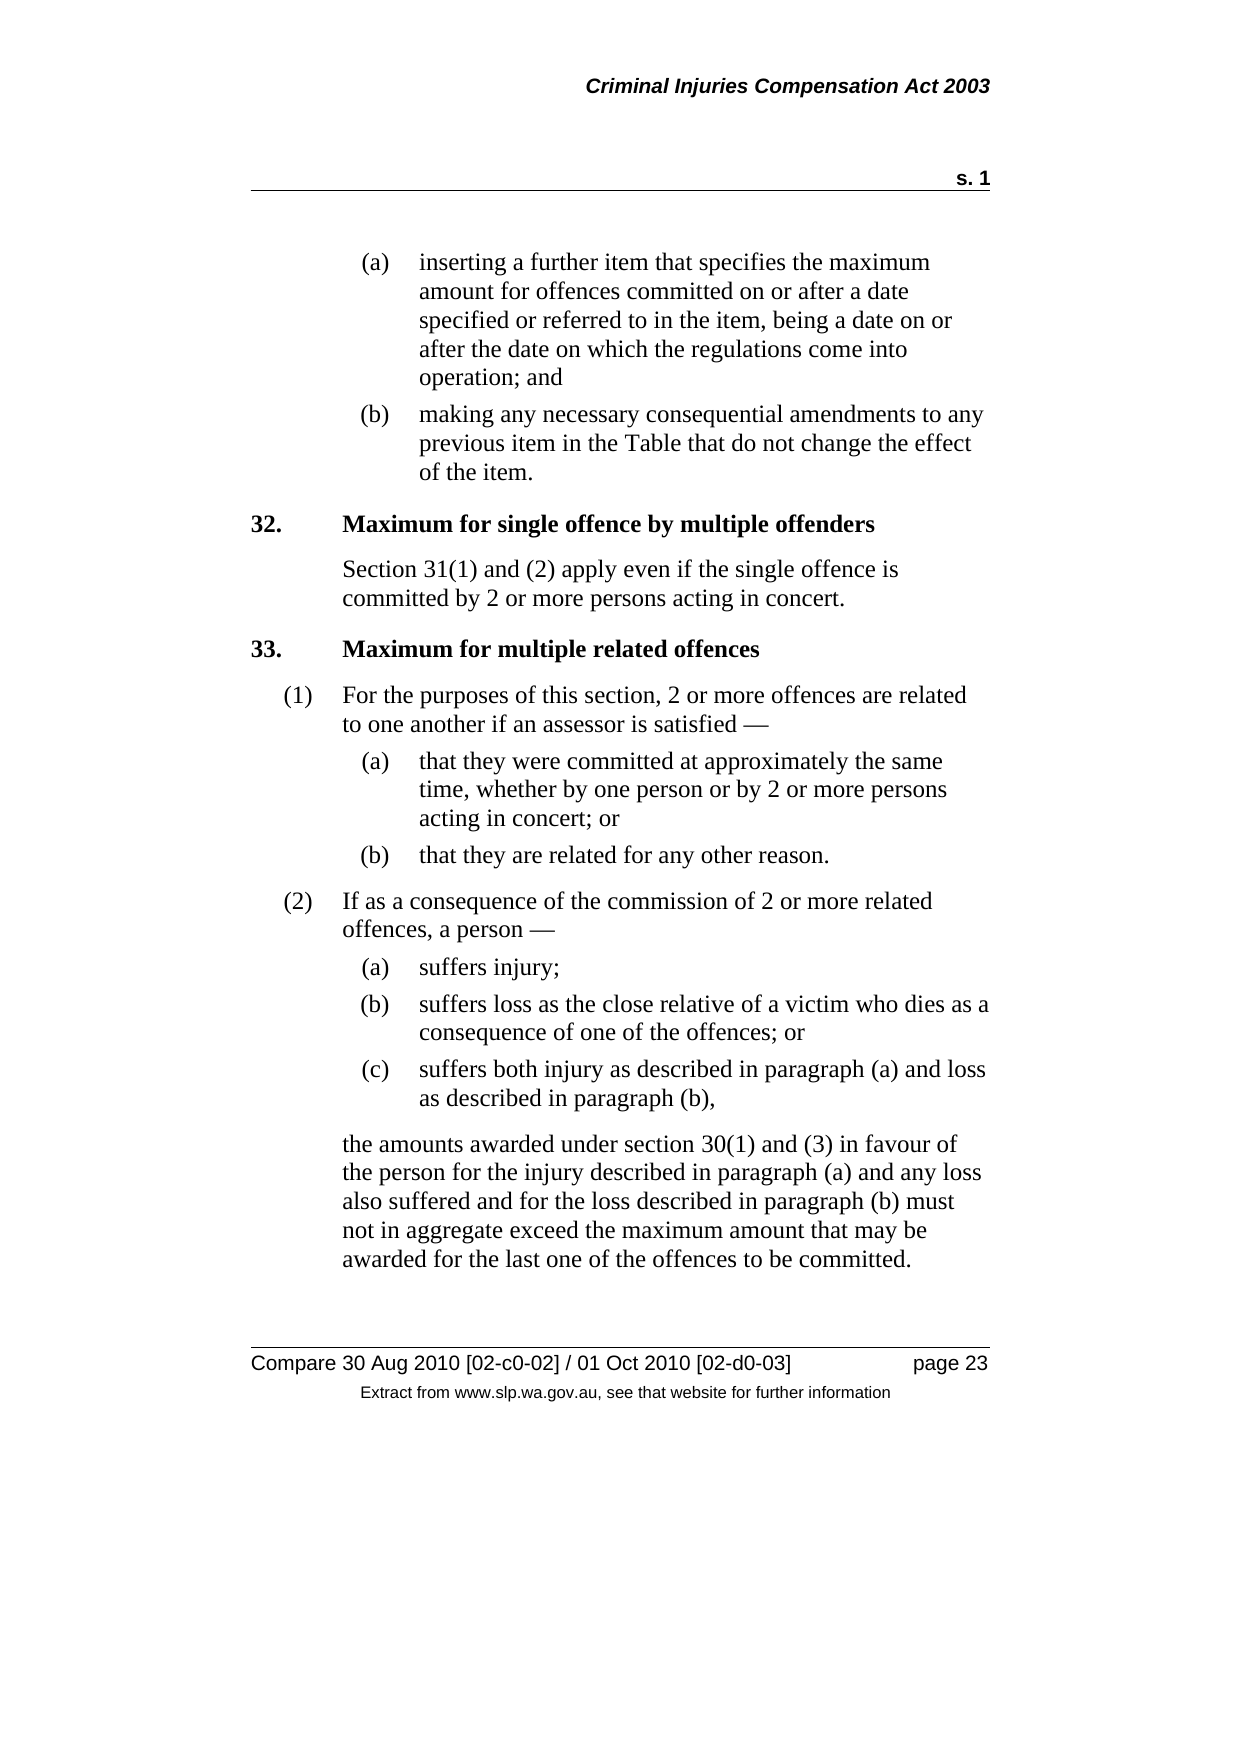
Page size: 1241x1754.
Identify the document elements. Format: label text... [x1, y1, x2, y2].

text the amounts awarded under section 30(1) and (3) in favour of the person for the injury described in paragraph (a) and any loss also suffered and for the loss described in paragraph (b) must not in aggregate exceed the maximum amount that may be awarded for the last one of the offences to be committed. [251, 1129, 990, 1272]
text (2) If as a consequence of the commission of 2 or more related offences, a person — [251, 886, 990, 943]
text (b) suffers loss as the close relative of a victim who dies as a consequence of one of the offences; or [251, 989, 990, 1046]
text (a) suffers injury; [251, 952, 990, 980]
text (a) that they were committed at approximately the same time, whether by one person or by 2 or more persons acting in concert; or [251, 746, 990, 832]
text (a) inserting a further item that specifies the maximum amount for offences committed on or after a date specified or referred to in the item, being a date on or after the date on which the regulations come into operation; and [251, 247, 990, 391]
subtitle 33. Maximum for multiple related offences [251, 634, 990, 663]
text (b) that they are related for any other reason. [251, 840, 990, 869]
text (c) suffers both injury as described in paragraph (a) and loss as described in paragraph (b), [251, 1054, 990, 1112]
subtitle 32. Maximum for single offence by multiple offenders [251, 509, 990, 537]
text (b) making any necessary consequential amendments to any previous item in the Table that do not change the effect of the item. [251, 399, 990, 486]
text Section 31(1) and (2) apply even if the single offence is committed by 2 or more persons acting in concert. [251, 554, 990, 612]
text (1) For the purposes of this section, 2 or more offences are related to one another if an assessor is satisfied — [251, 680, 990, 737]
